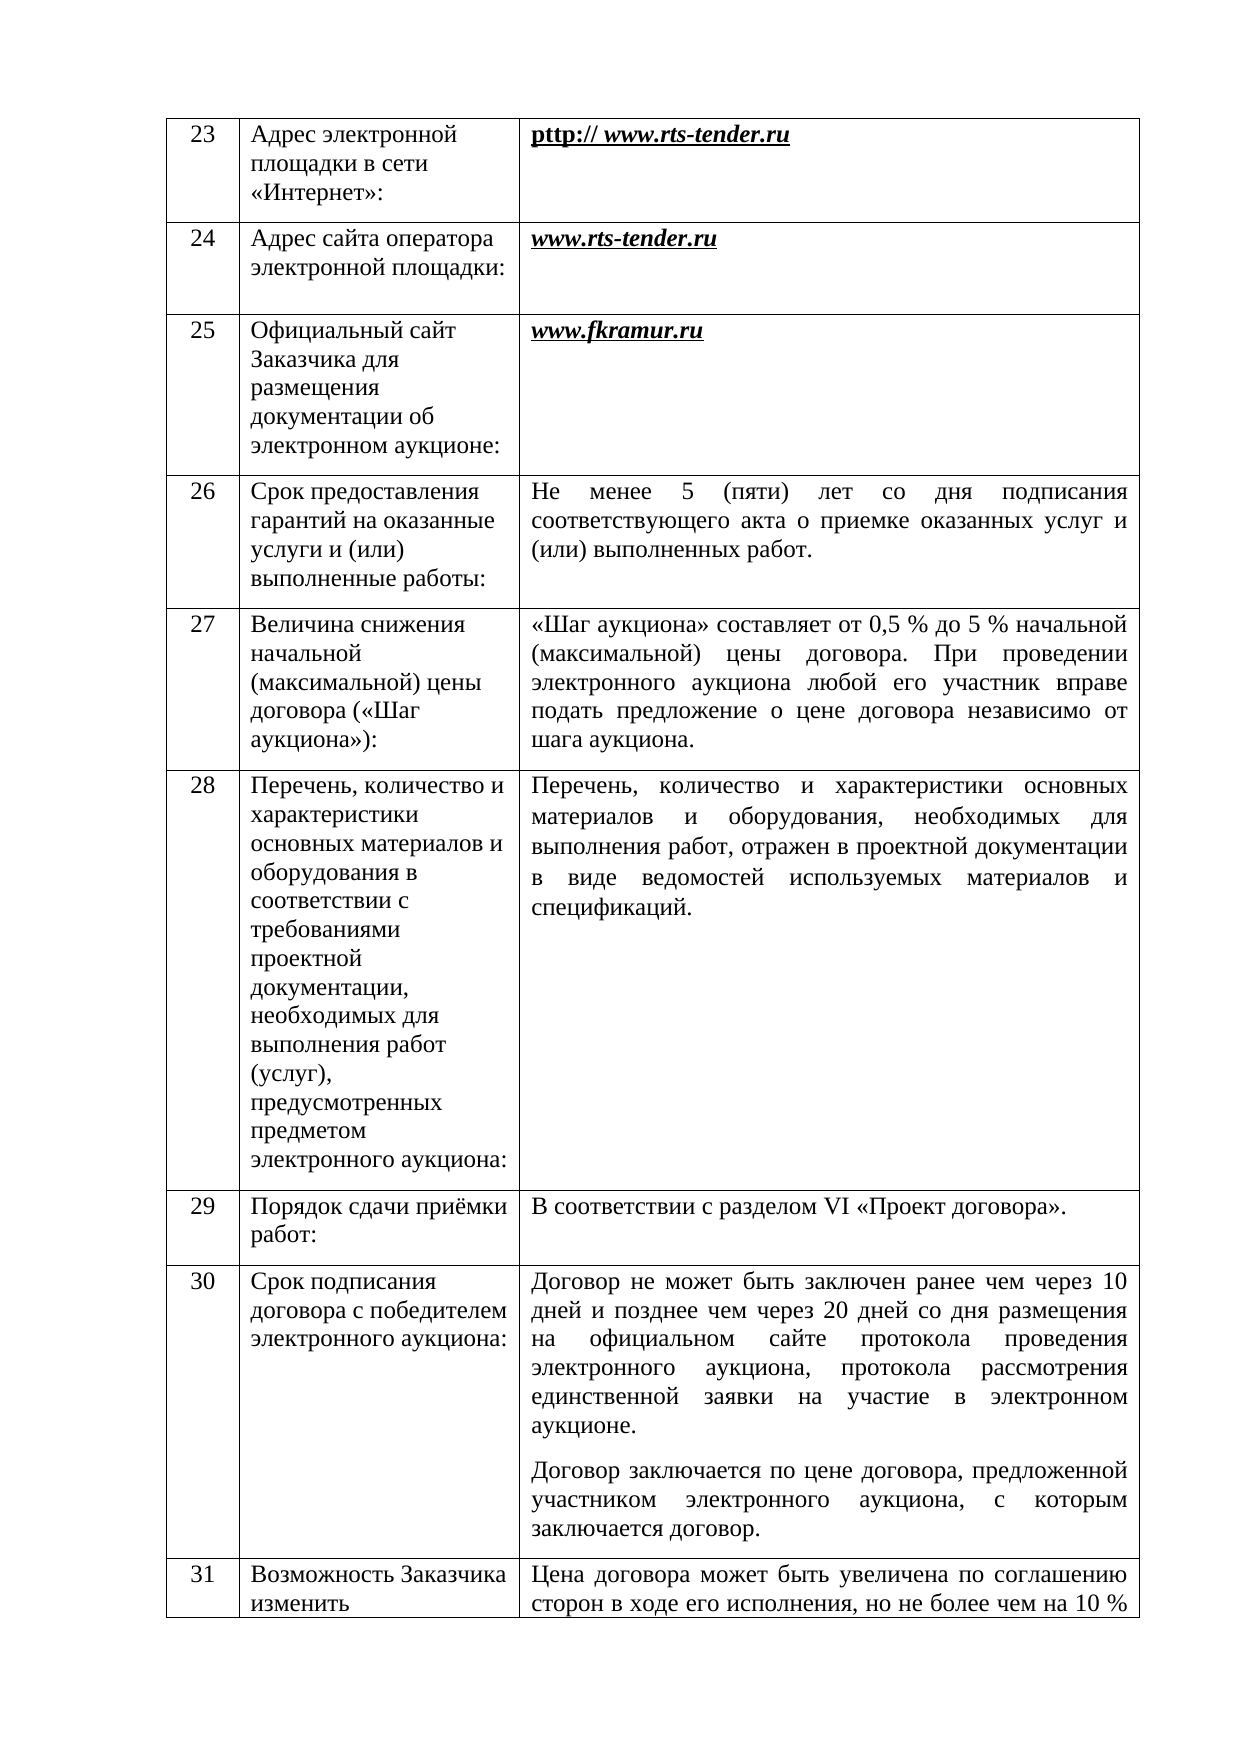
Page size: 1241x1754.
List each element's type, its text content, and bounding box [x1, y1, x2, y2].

table_cell 24 [167, 223, 239, 314]
table_cell Перечень, количество и характеристики основных материалов и оборудования в соответствии с требованиями проектной документации, необходимых для выполнения работ (услуг), предусмотренных предметом электронного аукциона: [240, 771, 519, 1190]
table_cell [520, 1559, 1139, 1617]
table_cell Величина снижения начальной (максимальной) цены договора («Шаг аукциона»): [240, 609, 519, 769]
table_cell 26 [167, 476, 239, 608]
table_cell 23 [167, 119, 239, 222]
table_cell 30 [167, 1266, 239, 1558]
table_cell 25 [167, 315, 239, 475]
table_cell pttp:// www.rts-tender.ru [520, 119, 1139, 222]
table_cell Адрес сайта оператора электронной площадки: [240, 223, 519, 314]
table_cell 28 [167, 771, 239, 1190]
table_cell «Шаг аукциона» составляет от 0,5 % до 5 % начальной (максимальной) цены договора. При проведении электронного аукциона любой его участник вправе подать предложение о цене договора независимо от шага аукциона. [520, 609, 1139, 769]
table_cell Не менее 5 (пяти) лет со дня подписания соответствующего акта о приемке оказанных услуг и (или) выполненных работ. [520, 476, 1139, 608]
table_cell www.fkramur.ru [520, 315, 1139, 475]
table_cell Порядок сдачи приёмки работ: [240, 1191, 519, 1265]
table_cell 31 [167, 1559, 239, 1617]
table_cell Договор не может быть заключен ранее чем через 10 дней и позднее чем через 20 дней со дня размещения на официальном сайте протокола проведения электронного аукциона, протокола рассмотрения единственной заявки на участие в электронном аукционе. Договор заключается по цене договора, предложенной участником электронного аукциона, с которым заключается договор. [520, 1266, 1139, 1558]
table_cell Адрес электронной площадки в сети «Интернет»: [240, 119, 519, 222]
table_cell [240, 1559, 519, 1617]
table_cell www.rts-tender.ru [520, 223, 1139, 314]
table_cell 27 [167, 609, 239, 769]
table_cell Перечень, количество и характеристики основных материалов и оборудования, необходимых для выполнения работ, отражен в проектной документации в виде ведомостей используемых материалов и спецификаций. [520, 771, 1139, 1190]
table_cell 29 [167, 1191, 239, 1265]
table_cell В соответствии с разделом VI «Проект договора». [520, 1191, 1139, 1265]
table_cell Срок подписания договора с победителем электронного аукциона: [240, 1266, 519, 1558]
table_cell Официальный сайт Заказчика для размещения документации об электронном аукционе: [240, 315, 519, 475]
table_cell Срок предоставления гарантий на оказанные услуги и (или) выполненные работы: [240, 476, 519, 608]
